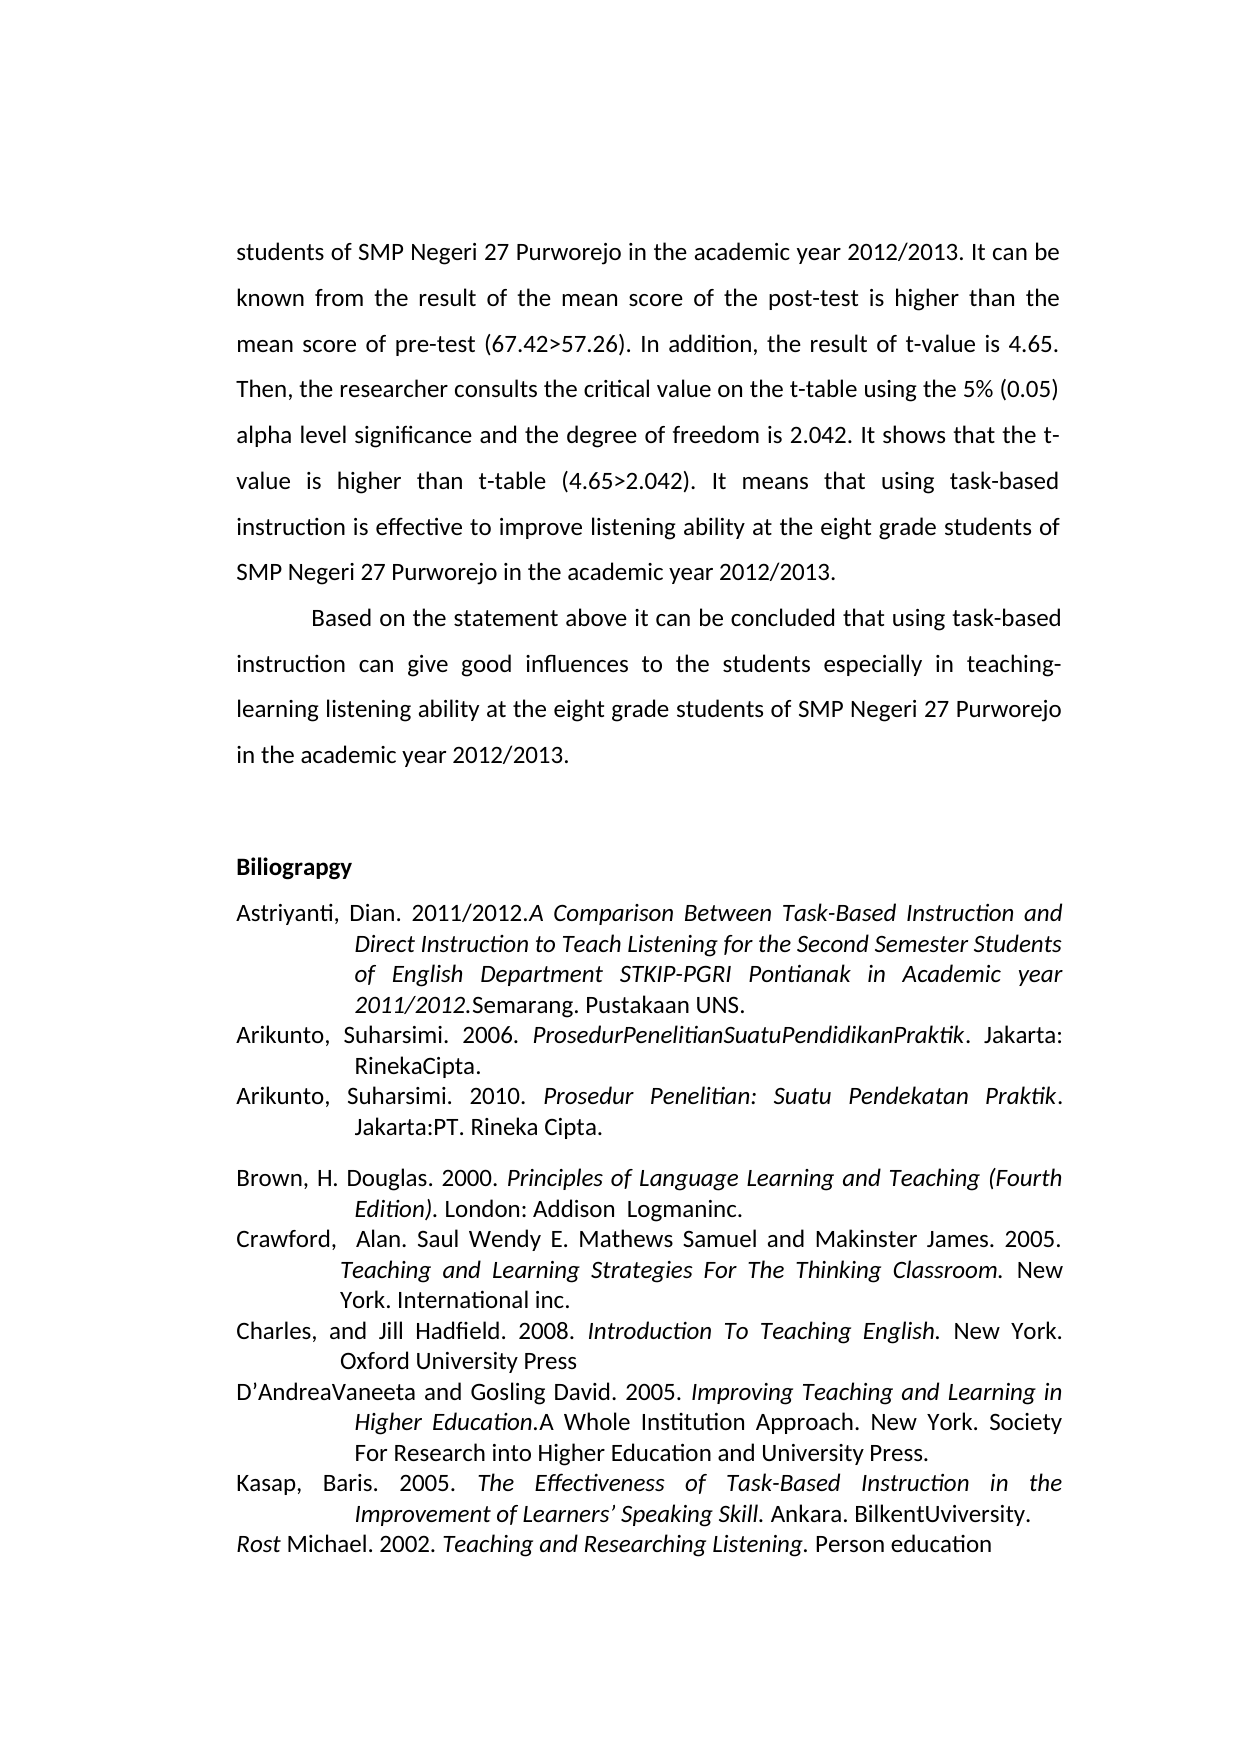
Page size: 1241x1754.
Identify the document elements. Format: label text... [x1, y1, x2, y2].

text Based on the statement above it can be concluded that using task-based instruction can give good influences to the students especially in teaching-learning listening ability at the eight grade students of SMP Negeri 27 Purworejo in the academic year 2012/2013. [236, 602, 1063, 770]
list Arikunto, Suharsimi. 2010. Prosedur Penelitian: Suatu Pendekatan Praktik. Jakarta:PT. Rineka Cipta. [236, 1080, 1063, 1141]
text Brown, H. Douglas. 2000. Principles of Language Learning and Teaching (Fourth Edition). London: Addison Logmaninc. [236, 1162, 1063, 1223]
text Crawford, Alan. Saul Wendy E. Mathews Samuel and Makinster James. 2005. Teaching and Learning Strategies For The Thinking Classroom. New York. International inc. [236, 1223, 1063, 1315]
text Rost Michael. 2002. Teaching and Researching Listening. Person education [236, 1528, 1063, 1559]
text D’AndreaVaneeta and Gosling David. 2005. Improving Teaching and Learning in Higher Education.A Whole Institution Approach. New York. Society For Research into Higher Education and University Press. [236, 1376, 1063, 1467]
text Arikunto, Suharsimi. 2006. ProsedurPenelitianSuatuPendidikanPraktik. Jakarta: RinekaCipta. [236, 1019, 1063, 1080]
text Biliograpgy [236, 852, 1063, 882]
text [236, 236, 1061, 587]
text Charles, and Jill Hadfield. 2008. Introduction To Teaching English. New York. Oxford University Press [236, 1315, 1063, 1376]
text Kasap, Baris. 2005. The Effectiveness of Task-Based Instruction in the Improvement of Learners’ Speaking Skill. Ankara. BilkentUviversity. [236, 1467, 1063, 1528]
text Astriyanti, Dian. 2011/2012.A Comparison Between Task-Based Instruction and Direct Instruction to Teach Listening for the Second Semester Students of English Department STKIP-PGRI Pontianak in Academic year 2011/2012.Semarang. Pustakaan UNS. [236, 897, 1063, 1019]
